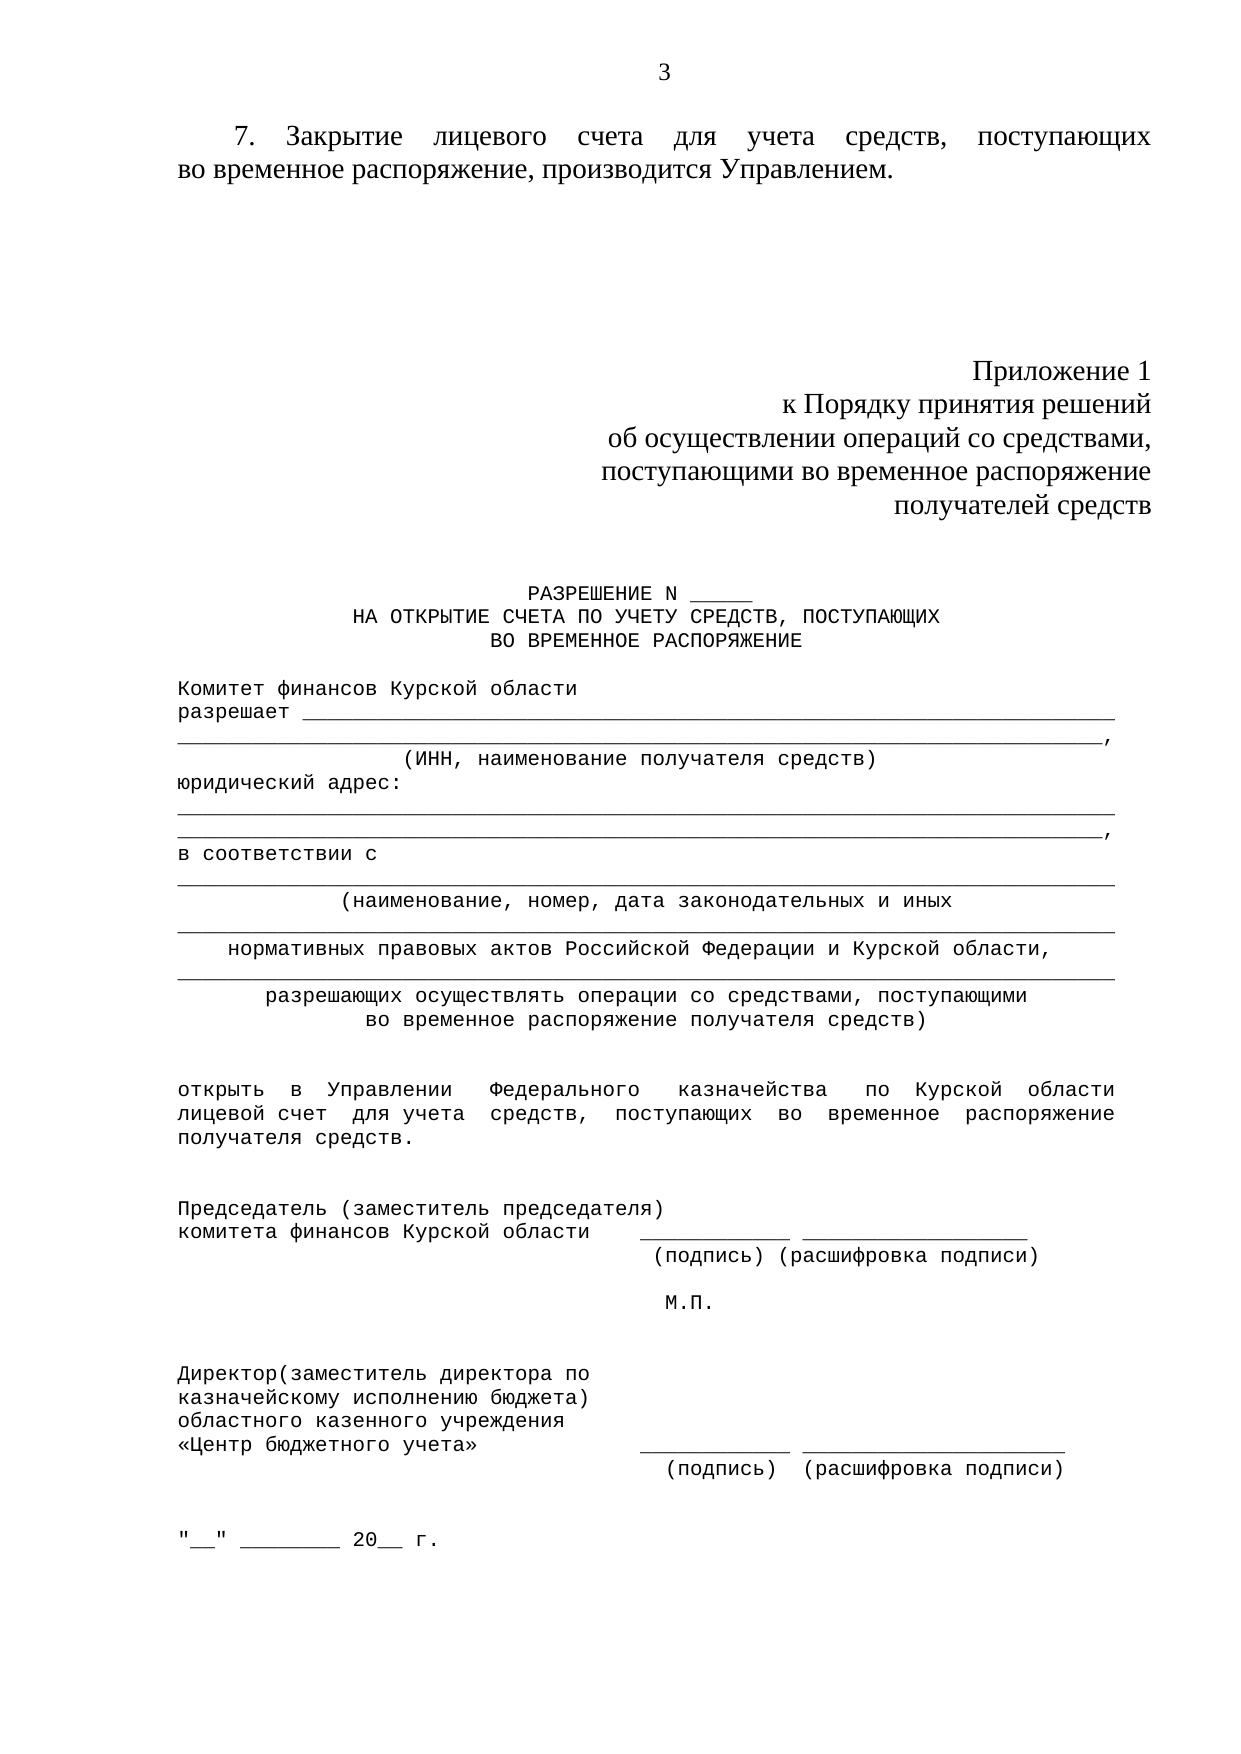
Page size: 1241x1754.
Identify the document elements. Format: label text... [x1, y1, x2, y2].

text ___________________________________________________________________________ [177, 914, 1152, 938]
text (подпись) (расшифровка подписи) [177, 1245, 1152, 1269]
text юридический адрес: [177, 772, 1152, 796]
text 7. Закрытие лицевого счета для учета средств, поступающих во временное распоряжение, производится Управлением. [177, 118, 1152, 185]
text ___________________________________________________________________________ [177, 867, 1152, 890]
text «Центр бюджетного учета» ____________ _____________________ [177, 1434, 1152, 1458]
text (ИНН, наименование получателя средств) [177, 748, 1152, 772]
text поступающими во временное распоряжение [177, 453, 1152, 487]
text получателя средств. [177, 1127, 1152, 1150]
text нормативных правовых актов Российской Федерации и Курской области, [177, 938, 1152, 961]
text Директор(заместитель директора по [177, 1363, 1152, 1387]
text к Порядку принятия решений [177, 386, 1152, 420]
text ВО ВРЕМЕННОЕ РАСПОРЯЖЕНИЕ [177, 630, 1152, 654]
text в соответствии с [177, 843, 1152, 867]
text открыть в Управлении Федерального казначейства по Курской области [177, 1079, 1152, 1103]
text областного казенного учреждения [177, 1411, 1152, 1434]
text РАЗРЕШЕНИЕ N _____ [177, 583, 1152, 607]
text "__" ________ 20__ г. [177, 1529, 1152, 1552]
text Председатель (заместитель председателя) [177, 1198, 1152, 1221]
text (наименование, номер, дата законодательных и иных [177, 890, 1152, 914]
text во временное распоряжение получателя средств) [177, 1008, 1152, 1032]
text ___________________________________________________________________________ [177, 961, 1152, 985]
text Комитет финансов Курской области [177, 677, 1152, 701]
text НА ОТКРЫТИЕ СЧЕТА ПО УЧЕТУ СРЕДСТВ, ПОСТУПАЮЩИХ [177, 607, 1152, 630]
text __________________________________________________________________________, [177, 725, 1152, 748]
text разрешающих осуществлять операции со средствами, поступающими [177, 985, 1152, 1008]
text комитета финансов Курской области ____________ __________________ [177, 1221, 1152, 1245]
text __________________________________________________________________________, [177, 819, 1152, 843]
text получателей средств [177, 487, 1152, 521]
text казначейскому исполнению бюджета) [177, 1387, 1152, 1411]
text лицевой счет для учета средств, поступающих во временное распоряжение [177, 1103, 1152, 1127]
text ___________________________________________________________________________ [177, 796, 1152, 819]
text об осуществлении операций со средствами, [177, 420, 1152, 453]
text разрешает _________________________________________________________________ [177, 701, 1152, 725]
text (подпись) (расшифровка подписи) [177, 1458, 1152, 1481]
text М.П. [177, 1292, 1152, 1316]
text Приложение 1 [177, 353, 1152, 386]
